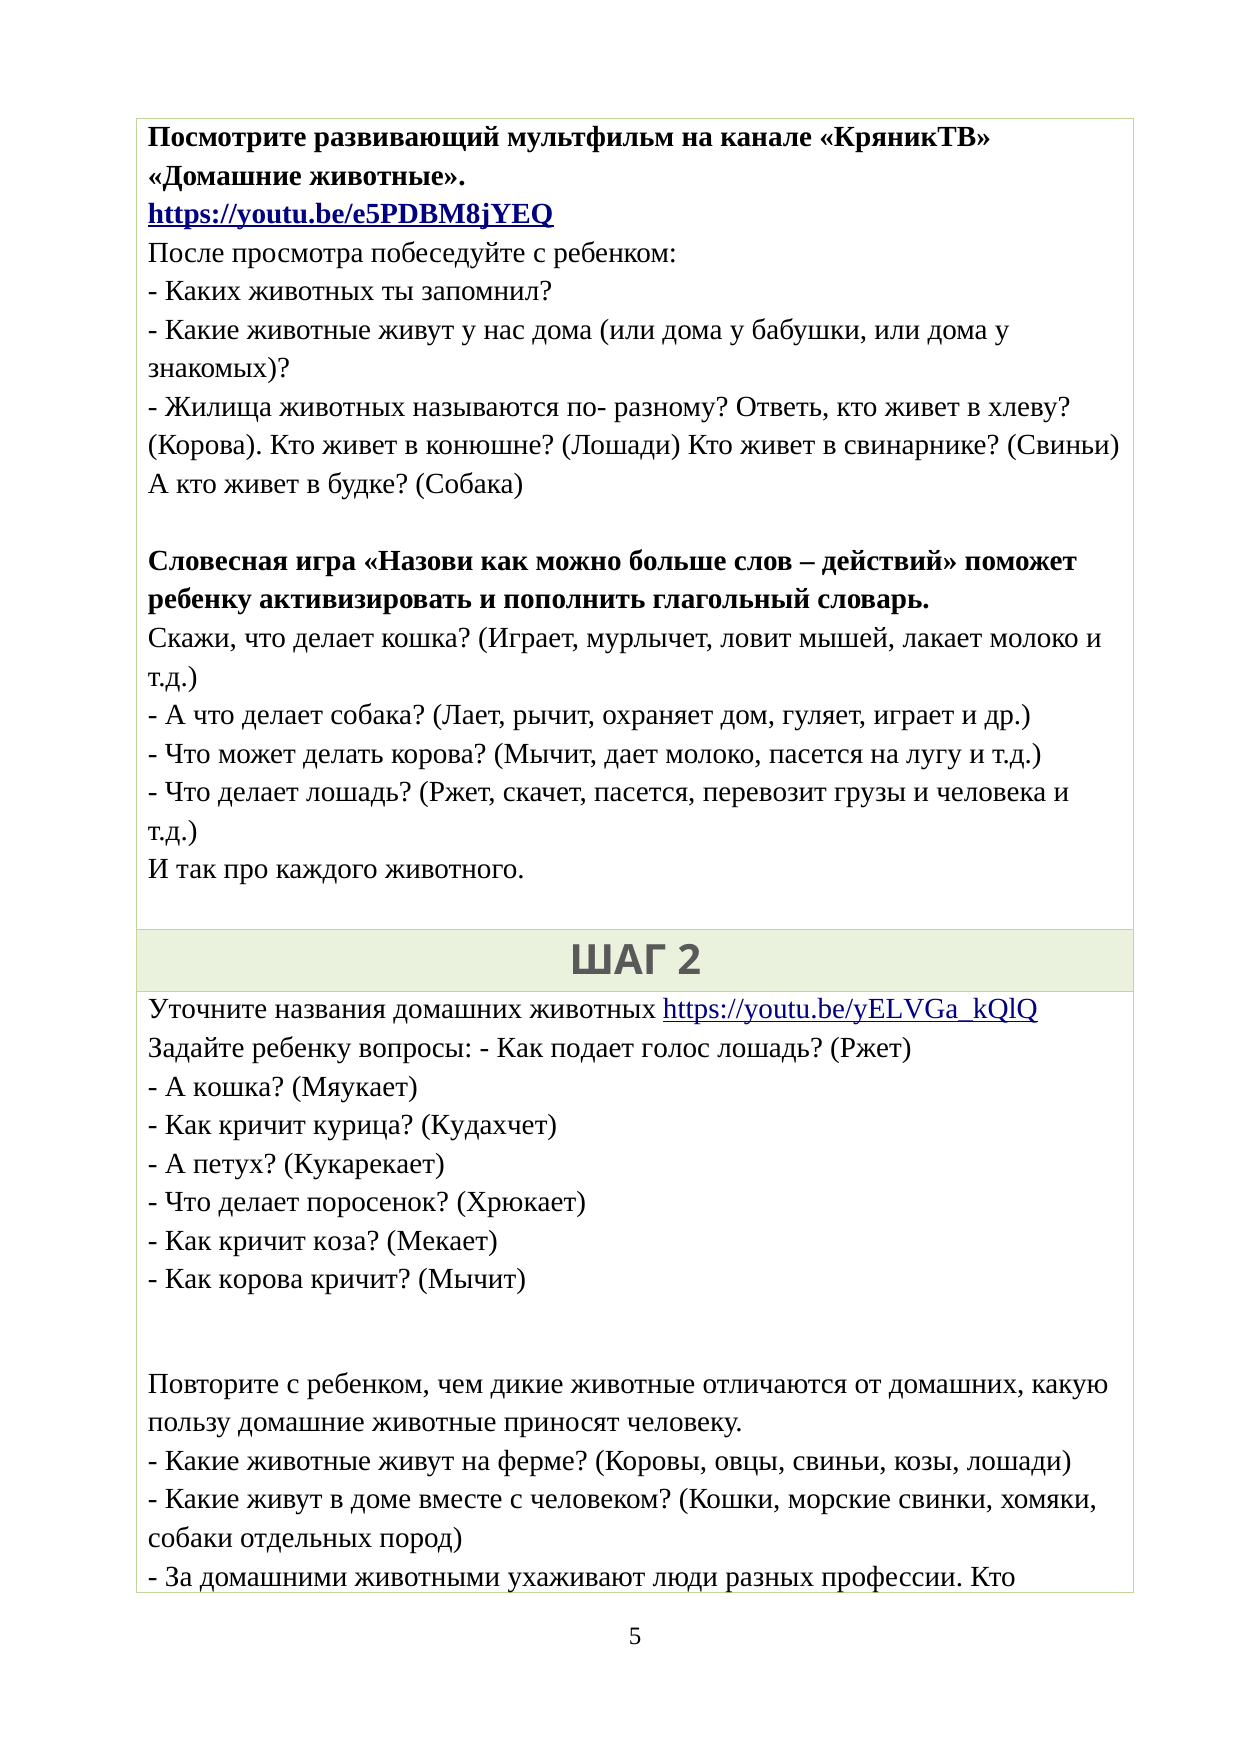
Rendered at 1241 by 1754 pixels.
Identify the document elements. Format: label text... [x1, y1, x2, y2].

table_cell ШАГ 2 [137, 930, 1133, 991]
table_cell Посмотрите развивающий мультфильм на канале «КряникТВ» «Домашние животные». https://youtu.be/e5PDBM8jYEQ После просмотра побеседуйте с ребенком: - Каких животных ты запомнил? - Какие животные живут у нас дома (или дома у бабушки, или дома у знакомых)? - Жилища животных называются по- разному? Ответь, кто живет в хлеву? (Корова). Кто живет в конюшне? (Лошади) Кто живет в свинарнике? (Свиньи) А кто живет в будке? (Собака) Словесная игра «Назови как можно больше слов – действий» поможет ребенку активизировать и пополнить глагольный словарь. Скажи, что делает кошка? (Играет, мурлычет, ловит мышей, лакает молоко и т.д.) - А что делает собака? (Лает, рычит, охраняет дом, гуляет, играет и др.) - Что может делать корова? (Мычит, дает молоко, пасется на лугу и т.д.) - Что делает лошадь? (Ржет, скачет, пасется, перевозит грузы и человека и т.д.) И так про каждого животного. [137, 119, 1133, 928]
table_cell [137, 992, 1133, 1592]
